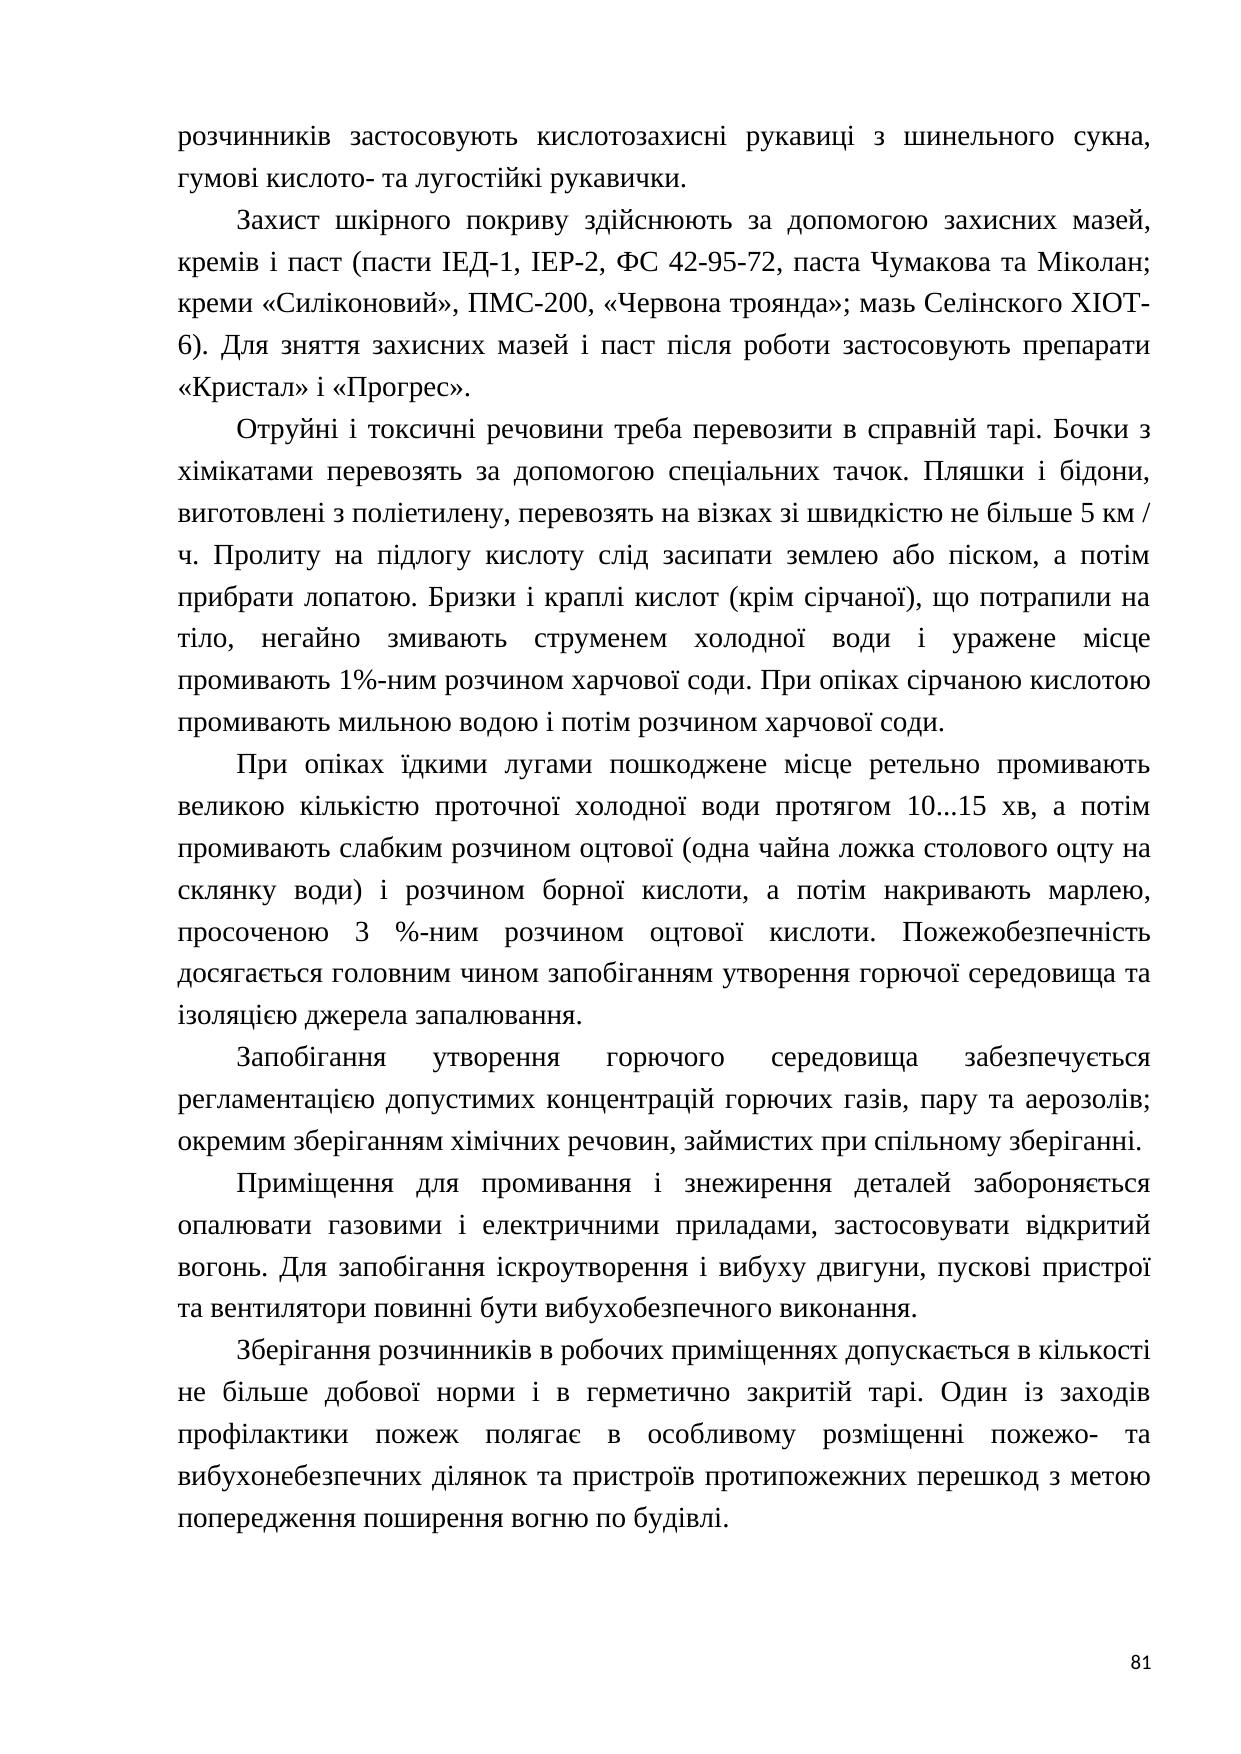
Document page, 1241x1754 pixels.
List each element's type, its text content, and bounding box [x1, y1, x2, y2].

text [177, 118, 1152, 193]
text Запобігання утворення горючого середовища забезпечується регламентацією допустимих концентрацій горючих газів, пару та аерозолів; окремим зберіганням хімічних речовин, займистих при спільному зберіганні. [177, 1039, 1152, 1157]
text Зберігання розчинників в робочих приміщеннях допускається в кількості не більше добової норми і в герметично закритій тарі. Один із заходів профілактики пожеж полягає в особливому розміщенні пожежо- та вибухонебезпечних ділянок та пристроїв протипожежних перешкод з метою попередження поширення вогню по будівлі. [177, 1332, 1152, 1533]
text Захист шкірного покриву здійснюють за допомогою захисних мазей, кремів і паст (пасти ІЕД-1, ІЕР-2, ФС 42-95-72, паста Чумакова та Міколан; креми «Силіконовий», ПМС-200, «Червона троянда»; мазь Селінского ХІОТ-6). Для зняття захисних мазей і паст після роботи застосовують препарати «Кристал» і «Прогрес». [177, 202, 1152, 403]
text При опіках їдкими лугами пошкоджене місце ретельно промивають великою кількістю проточної холодної води протягом 10...15 хв, а потім промивають слабким розчином оцтової (одна чайна ложка столового оцту на склянку води) і розчином борної кислоти, а потім накривають марлею, просоченою 3 %-ним розчином оцтової кислоти. Пожежобезпечність досягається головним чином запобіганням утворення горючої середовища та ізоляцією джерела запалювання. [177, 746, 1152, 1031]
text Отруйні і токсичні речовини треба перевозити в справній тарі. Бочки з хімікатами перевозять за допомогою спеціальних тачок. Пляшки і бідони, виготовлені з поліетилену, перевозять на візках зі швидкістю не більше 5 км / ч. Пролиту на підлогу кислоту слід засипати землею або піском, а потім прибрати лопатою. Бризки і краплі кислот (крім сірчаної), що потрапили на тіло, негайно змивають струменем холодної води і уражене місце промивають 1%-ним розчином харчової соди. При опіках сірчаною кислотою промивають мильною водою і потім розчином харчової соди. [177, 411, 1152, 738]
text Приміщення для промивання і знежирення деталей забороняється опалювати газовими і електричними приладами, застосовувати відкритий вогонь. Для запобігання іскроутворення і вибуху двигуни, пускові пристрої та вентилятори повинні бути вибухобезпечного виконання. [177, 1165, 1152, 1324]
